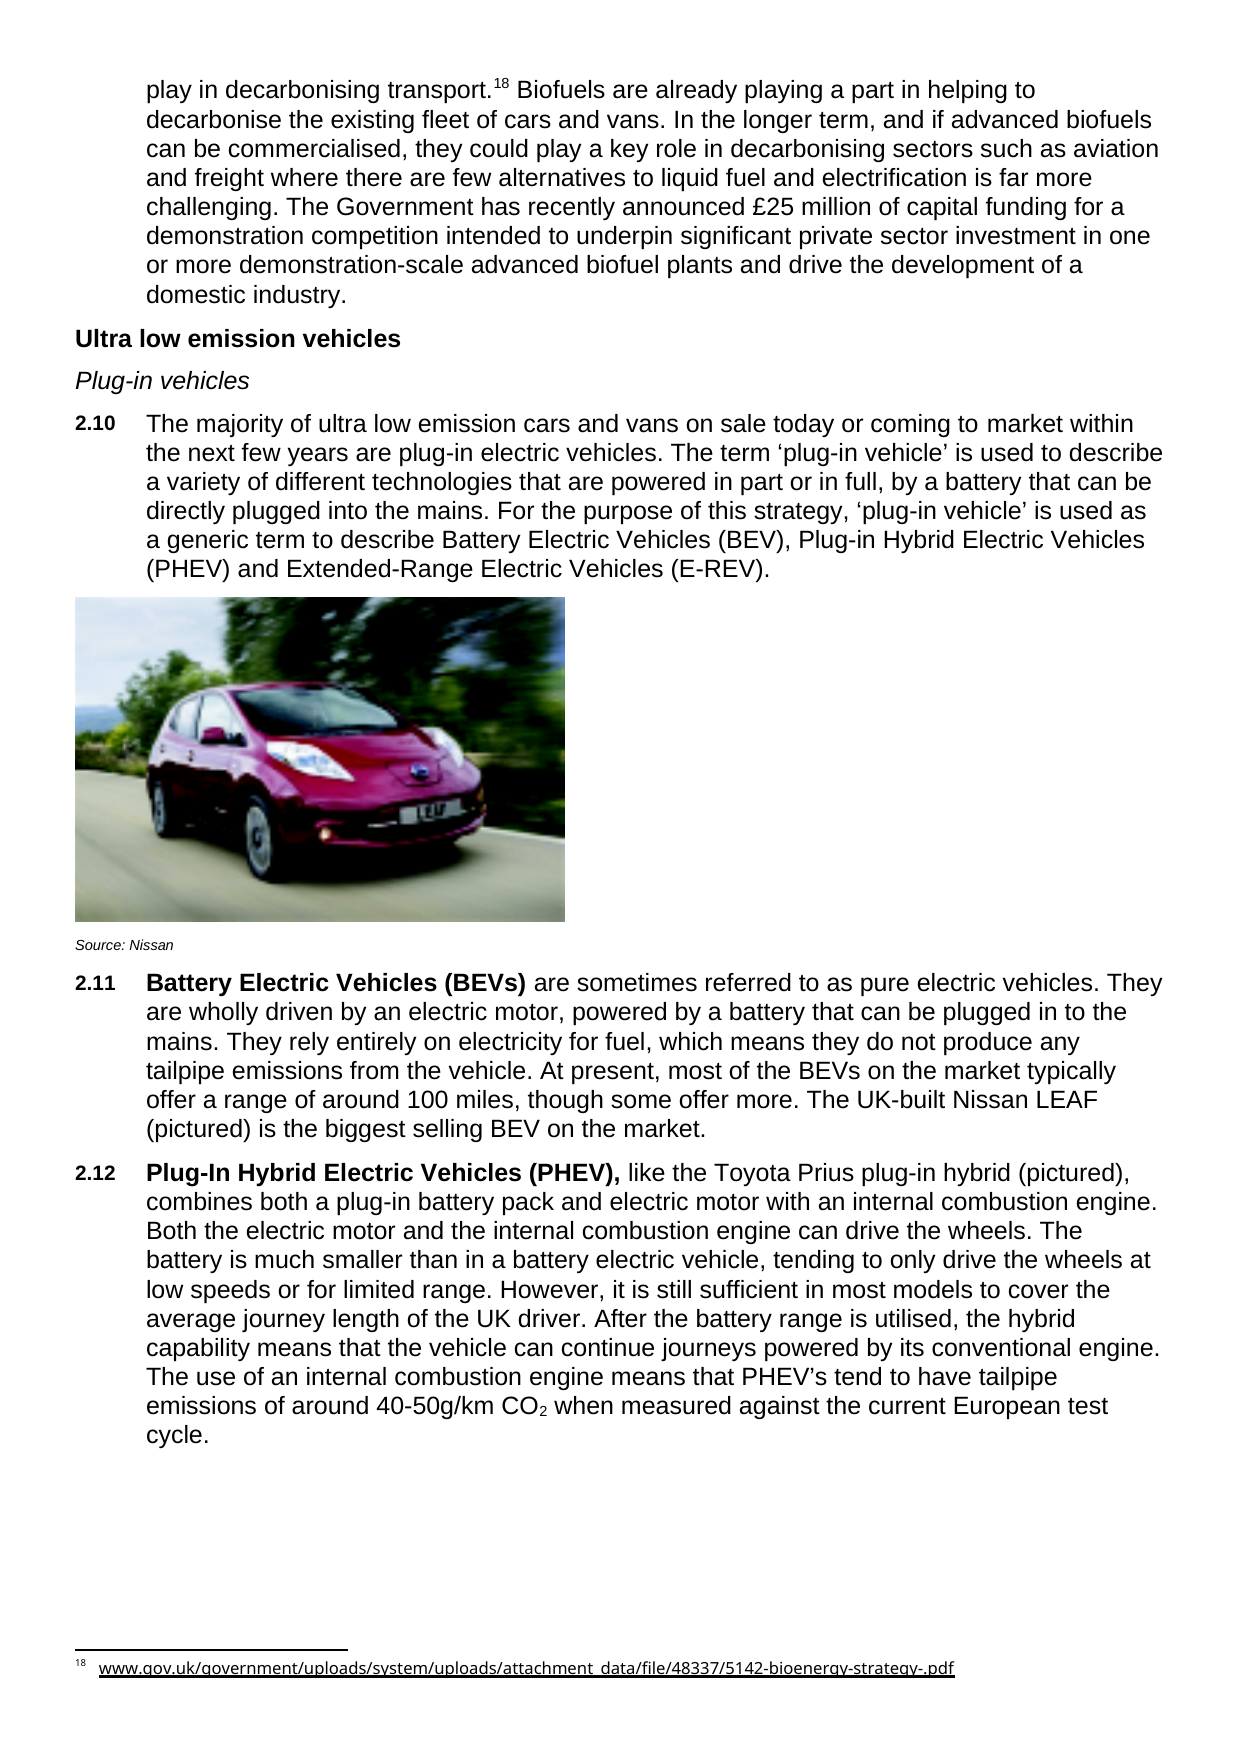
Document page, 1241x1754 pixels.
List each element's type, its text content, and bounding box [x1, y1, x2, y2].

text 2.12 Plug-In Hybrid Electric Vehicles (PHEV), like the Toyota Prius plug-in hybrid (pictured), combines both a plug-in battery pack and electric motor with an internal combustion engine. Both the electric motor and the internal combustion engine can drive the wheels. The battery is much smaller than in a battery electric vehicle, tending to only drive the wheels at low speeds or for limited range. However, it is still sufficient in most models to cover the average journey length of the UK driver. After the battery range is utilised, the hybrid capability means that the vehicle can continue journeys powered by its conventional engine. The use of an internal combustion engine means that PHEV’s tend to have tailpipe emissions of around 40-50g/km CO2 when measured against the current European test cycle. [75, 1158, 1165, 1449]
text 2.11 Battery Electric Vehicles (BEVs) are sometimes referred to as pure electric vehicles. They are wholly driven by an electric motor, powered by a battery that can be plugged in to the mains. They rely entirely on electricity for fuel, which means they do not produce any tailpipe emissions from the vehicle. At present, most of the BEVs on the market typically offer a range of around 100 miles, though some offer more. The UK-built Nissan LEAF (pictured) is the biggest selling BEV on the market. [75, 968, 1165, 1143]
picture [75, 597, 565, 922]
text Plug-in vehicles [75, 366, 1165, 395]
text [75, 75, 1165, 308]
text Source: Nissan [75, 936, 1165, 953]
text Ultra low emission vehicles [75, 323, 1165, 352]
text 2.10 The majority of ultra low emission cars and vans on sale today or coming to market within the next few years are plug-in electric vehicles. The term ‘plug-in vehicle’ is used to describe a variety of different technologies that are powered in part or in full, by a battery that can be directly plugged into the mains. For the purpose of this strategy, ‘plug-in vehicle’ is used as a generic term to describe Battery Electric Vehicles (BEV), Plug-in Hybrid Electric Vehicles (PHEV) and Extended-Range Electric Vehicles (E-REV). [75, 408, 1165, 583]
